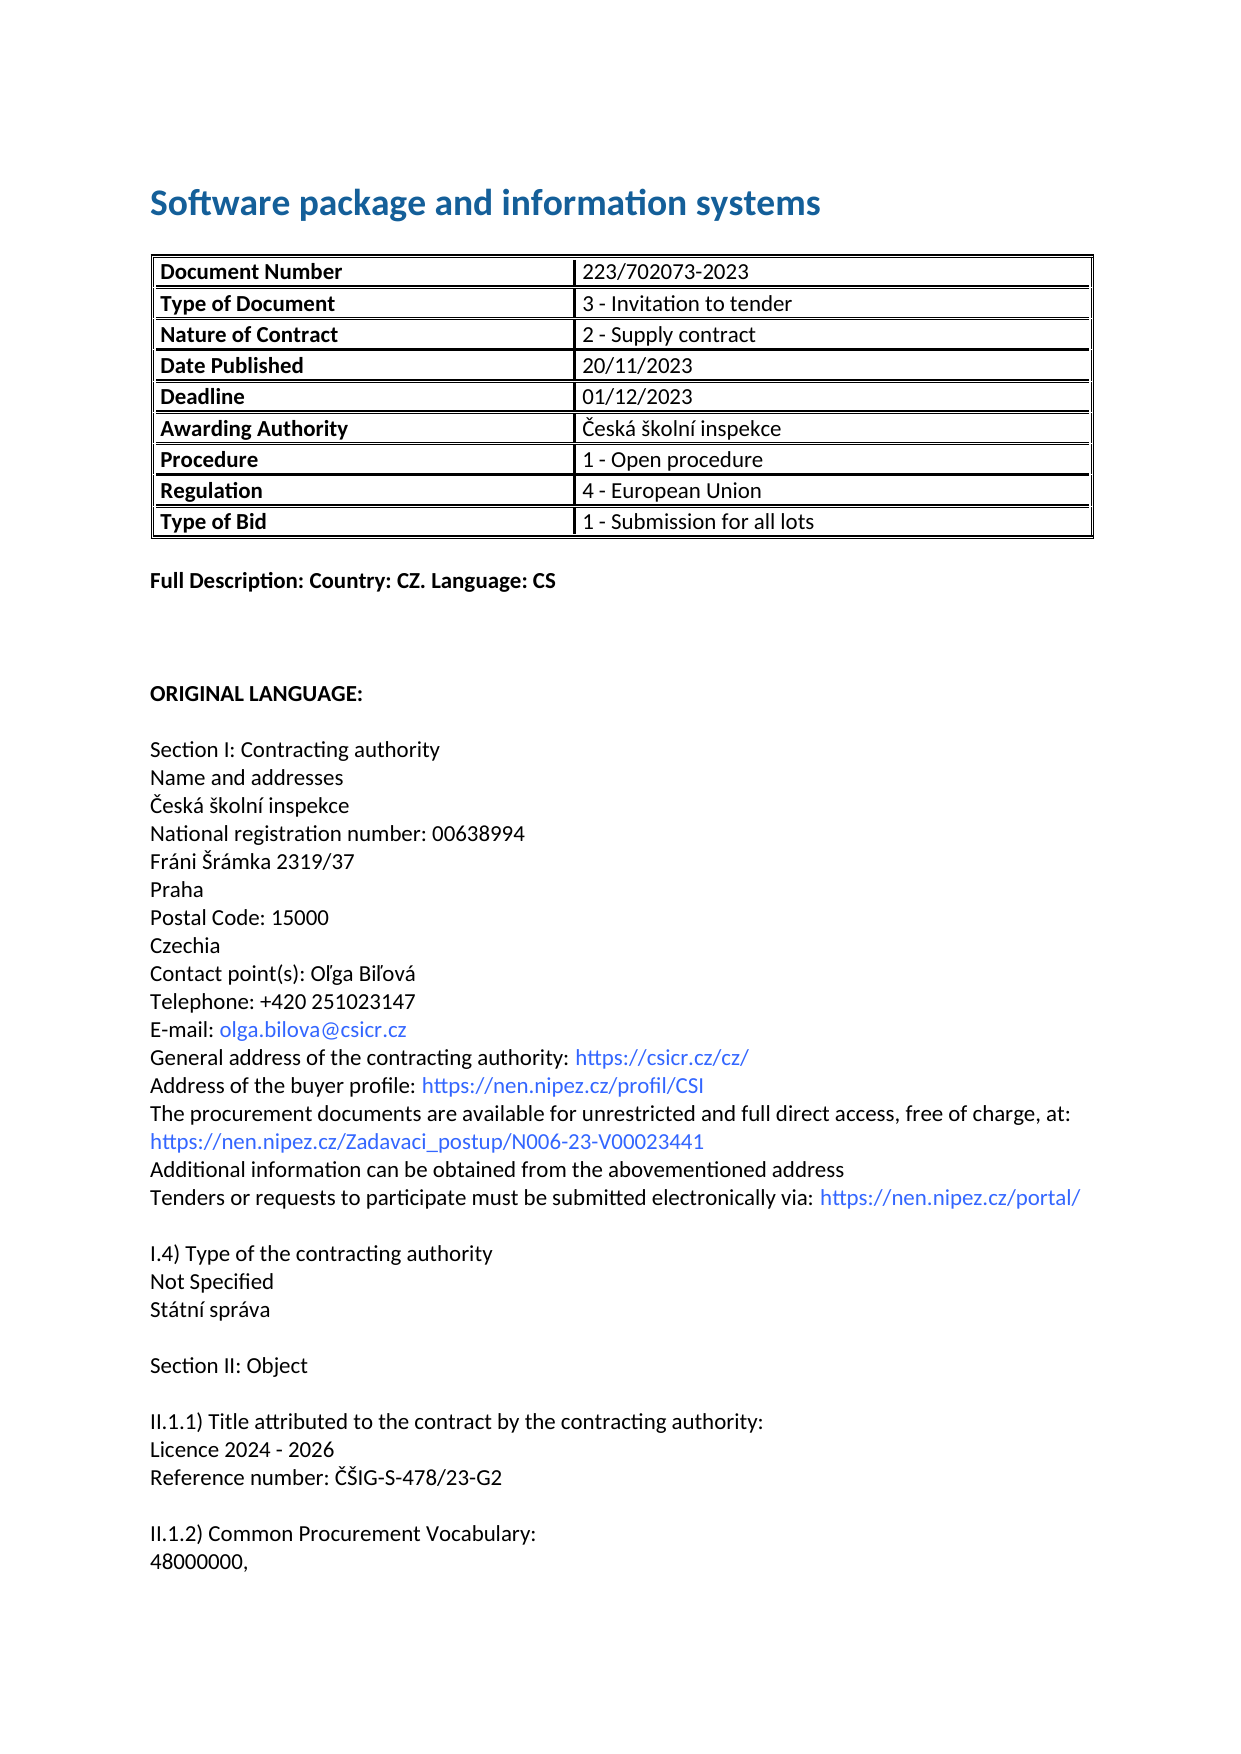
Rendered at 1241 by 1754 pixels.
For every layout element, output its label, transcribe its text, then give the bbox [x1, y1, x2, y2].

table_cell 1 - Open procedure [574, 442, 1092, 473]
table_cell Deadline [154, 379, 573, 410]
table_cell Nature of Contract [152, 317, 574, 348]
table_cell Procedure [152, 442, 574, 473]
table_cell 20/11/2023 [576, 348, 1092, 379]
table_cell 01/12/2023 [576, 379, 1091, 410]
table_cell Regulation [152, 473, 573, 504]
table_cell Awarding Authority [154, 410, 573, 442]
table_cell Type of Bid [154, 504, 574, 535]
table_cell 2 - Supply contract [574, 317, 1092, 348]
table_cell 4 - European Union [576, 473, 1092, 504]
table_header Document Number [154, 258, 574, 285]
table_cell Date Published [152, 348, 573, 379]
table_cell Česká školní inspekce [576, 410, 1091, 442]
table_cell 1 - Submission for all lots [574, 504, 1091, 535]
table_cell Type of Document [154, 285, 573, 317]
table_cell 3 - Invitation to tender [576, 285, 1091, 317]
table_header 223/702073-2023 [574, 258, 1091, 285]
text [150, 539, 1090, 1603]
subtitle Software package and information systems [150, 179, 1090, 225]
